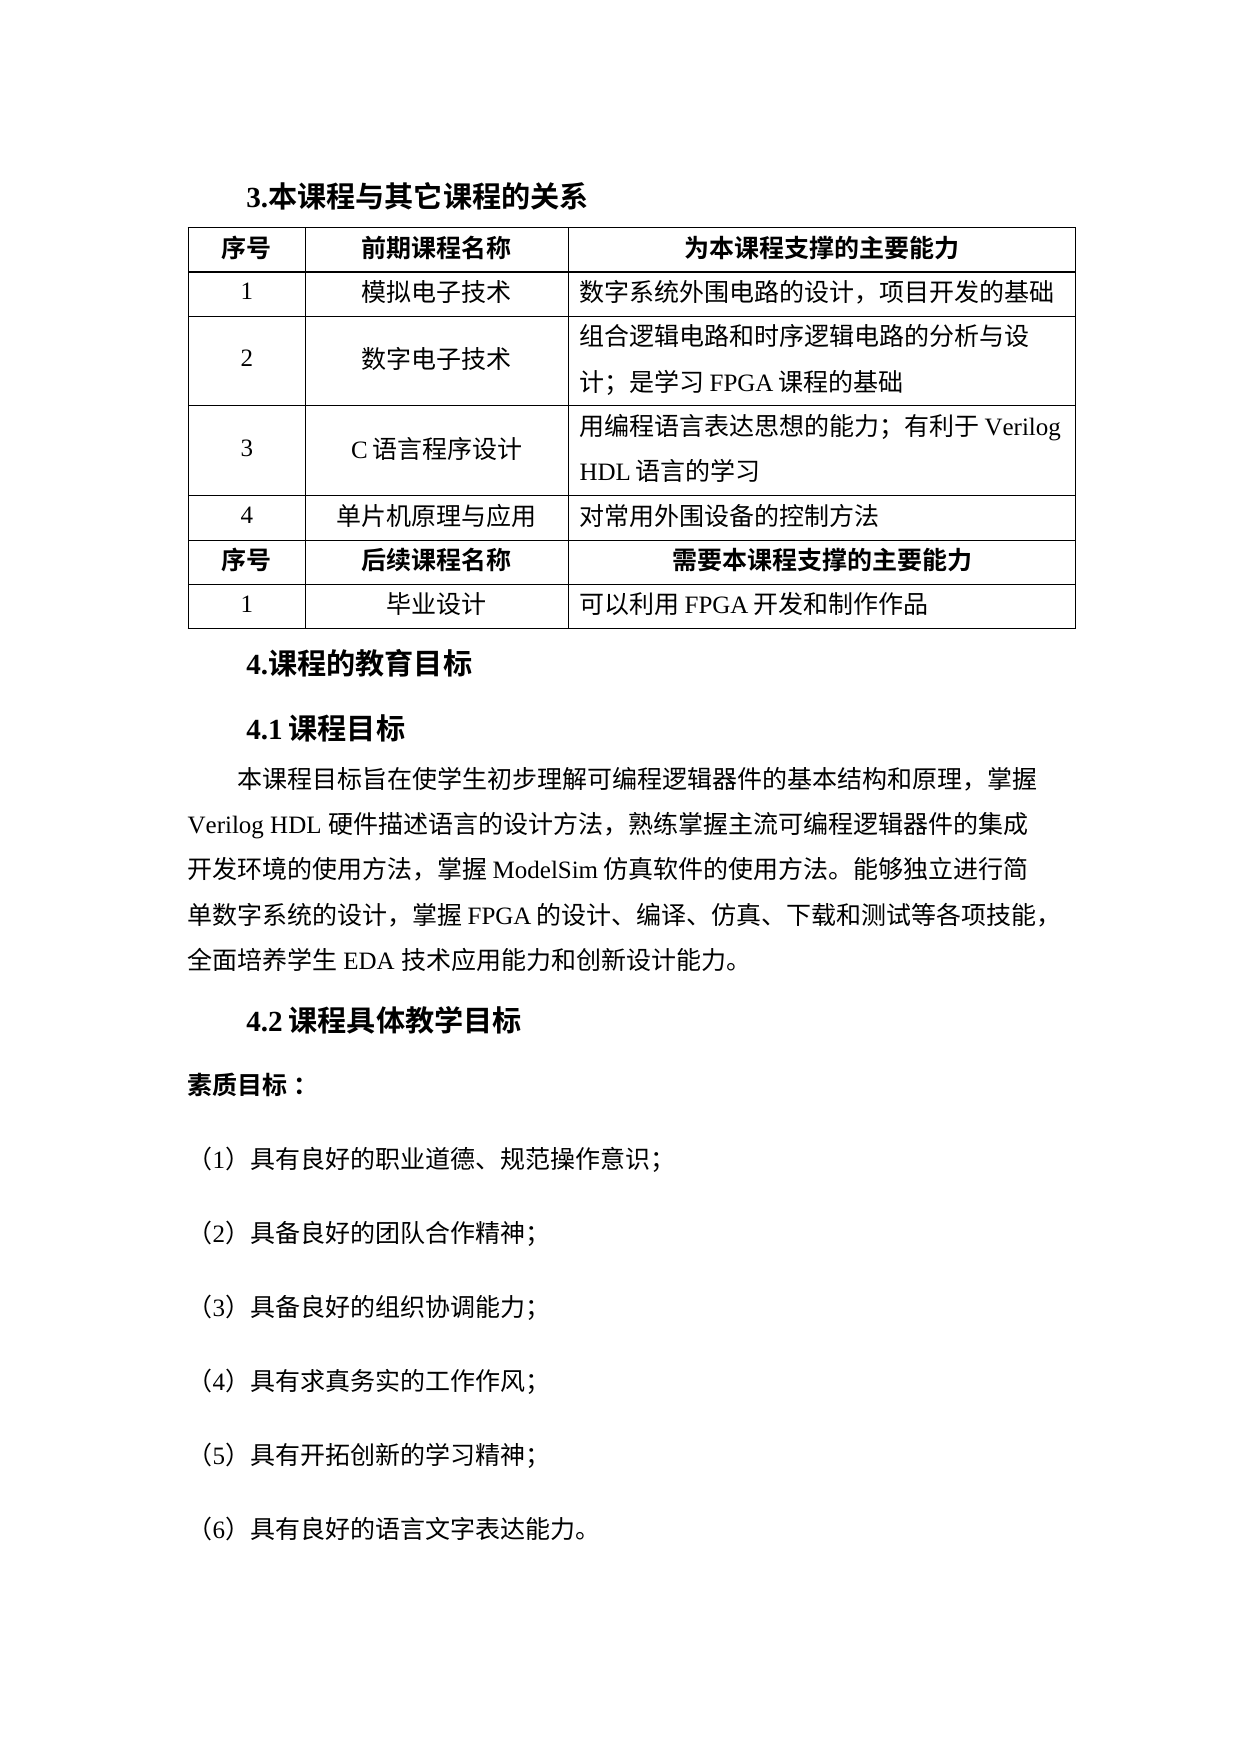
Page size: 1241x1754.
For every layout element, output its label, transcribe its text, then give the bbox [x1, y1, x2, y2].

table_cell 1 [189, 585, 305, 628]
table_cell 4 [189, 496, 305, 539]
text （2）具备良好的团队合作精神； [187, 1199, 1053, 1264]
text （5）具有开拓创新的学习精神； [187, 1421, 1053, 1486]
text （6）具有良好的语言文字表达能力。 [187, 1495, 1053, 1560]
text 本课程目标旨在使学生初步理解可编程逻辑器件的基本结构和原理，掌握 Verilog HDL 硬件描述语言的设计方法，熟练掌握主流可编程逻辑器件的集成开发环境的使用方法，掌握ModelSim仿真软件的使用方法。能够独立进行简单数字系统的设计，掌握FPGA的设计、编译、仿真、下载和测试等各项技能，全面培养学生 EDA 技术应用能力和创新设计能力。 [187, 759, 1053, 977]
text 4.1课程目标 [187, 694, 1053, 759]
table_cell C语言程序设计 [306, 406, 568, 495]
text （1）具有良好的职业道德、规范操作意识； [187, 1125, 1053, 1190]
table_cell 1 [189, 273, 305, 316]
text 3.本课程与其它课程的关系 [187, 162, 1053, 227]
table_cell 对常用外围设备的控制方法 [569, 496, 1075, 539]
table_cell 需要本课程支撑的主要能力 [569, 541, 1075, 584]
table_header 序号 [189, 228, 305, 271]
table_header 为本课程支撑的主要能力 [569, 228, 1075, 271]
table_cell 数字系统外围电路的设计，项目开发的基础 [569, 273, 1075, 316]
table_cell 后续课程名称 [306, 541, 568, 584]
table_cell 数字电子技术 [306, 317, 568, 405]
table_cell 用编程语言表达思想的能力；有利于Verilog HDL语言的学习 [569, 406, 1075, 495]
table_cell 可以利用FPGA开发和制作作品 [569, 585, 1075, 628]
table_cell 单片机原理与应用 [306, 496, 568, 539]
table_cell 组合逻辑电路和时序逻辑电路的分析与设计；是学习FPGA课程的基础 [569, 317, 1075, 405]
table_cell 序号 [189, 541, 305, 584]
table_cell 毕业设计 [306, 585, 568, 628]
table_header 前期课程名称 [306, 228, 568, 271]
text 4.2课程具体教学目标 [187, 986, 1053, 1051]
table_cell 模拟电子技术 [306, 273, 568, 316]
text （4）具有求真务实的工作作风； [187, 1347, 1053, 1412]
table_cell 2 [189, 317, 305, 405]
text （3）具备良好的组织协调能力； [187, 1273, 1053, 1338]
table_cell 3 [189, 406, 305, 495]
text 4.课程的教育目标 [187, 629, 1053, 694]
text 素质目标 ： [187, 1051, 1053, 1116]
